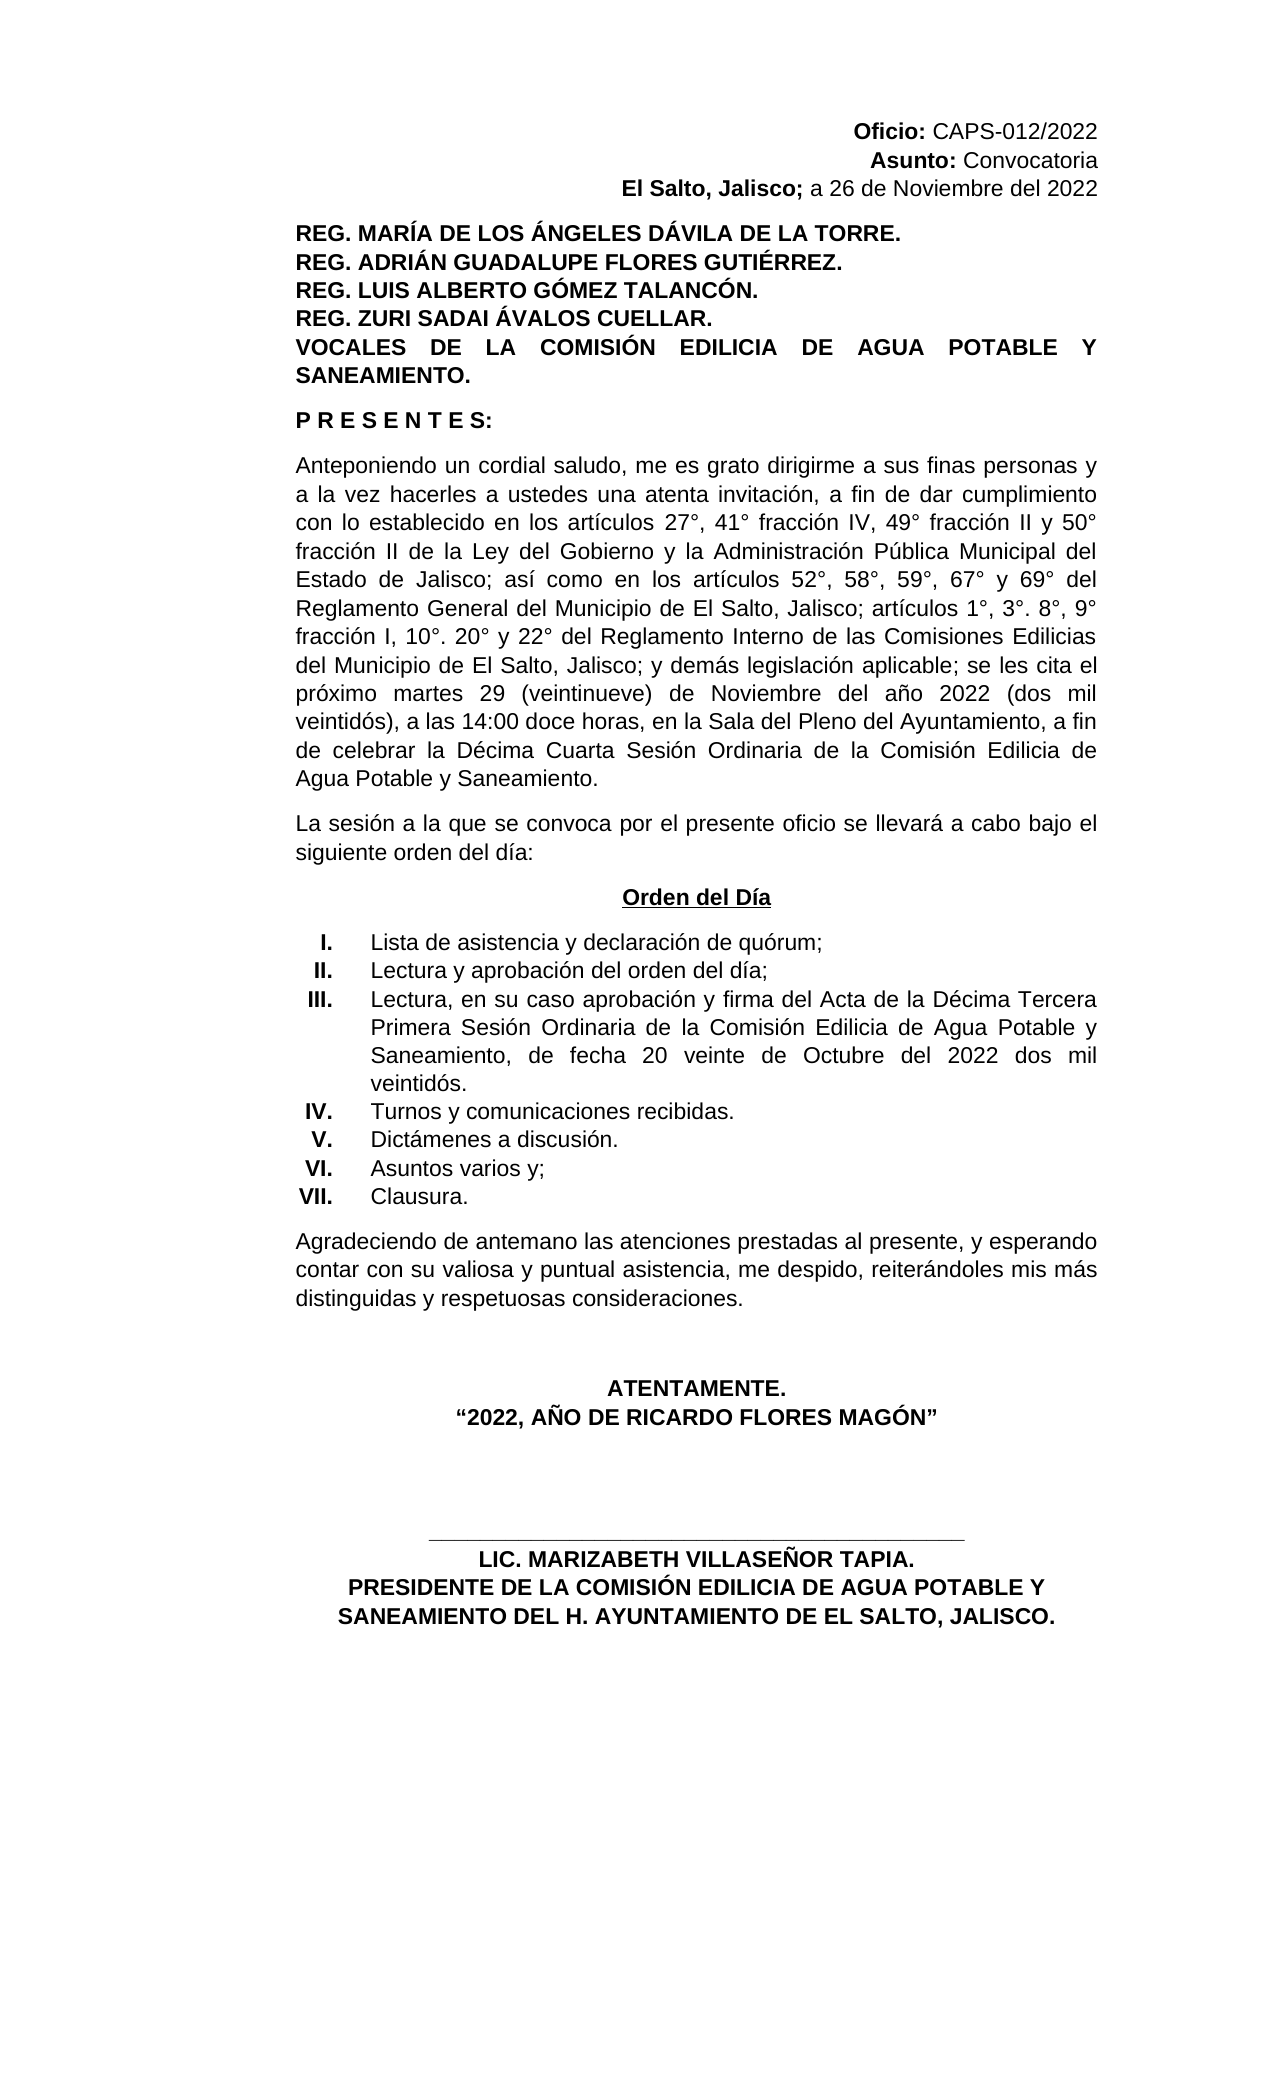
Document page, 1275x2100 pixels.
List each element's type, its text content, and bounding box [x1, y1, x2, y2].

text Oficio: CAPS-012/2022 [295, 118, 1098, 144]
list Clausura. [333, 1183, 1098, 1209]
text REG. LUIS ALBERTO GÓMEZ TALANCÓN. [295, 277, 1098, 303]
text P R E S E N T E S: [295, 407, 1098, 434]
list Lectura, en su caso aprobación y firma del Acta de la Décima Tercera Primera Sesión Ordinaria de la Comisión Edilicia de Agua Potable y Saneamiento, de fecha 20 veinte de Octubre del 2022 dos mil veintidós. [333, 986, 1098, 1096]
text REG. ADRIÁN GUADALUPE FLORES GUTIÉRREZ. [295, 248, 1098, 275]
text “2022, AÑO DE RICARDO FLORES MAGÓN” [295, 1403, 1098, 1430]
text PRESIDENTE DE LA COMISIÓN EDILICIA DE AGUA POTABLE Y SANEAMIENTO DEL H. AYUNTAMIENTO DE EL SALTO, JALISCO. [295, 1574, 1098, 1629]
list Dictámenes a discusión. [333, 1126, 1098, 1152]
list Lista de asistencia y declaración de quórum; [333, 929, 1098, 955]
text Orden del Día [295, 884, 1098, 910]
text La sesión a la que se convoca por el presente oficio se llevará a cabo bajo el siguiente orden del día: [295, 810, 1098, 865]
list Asuntos varios y; [333, 1154, 1098, 1181]
list Turnos y comunicaciones recibidas. [333, 1098, 1098, 1124]
text VOCALES DE LA COMISIÓN EDILICIA DE AGUA POTABLE Y SANEAMIENTO. [295, 334, 1098, 389]
text LIC. MARIZABETH VILLASEÑOR TAPIA. [295, 1546, 1098, 1572]
text Asunto: Convocatoria [295, 147, 1098, 173]
text REG. MARÍA DE LOS ÁNGELES DÁVILA DE LA TORRE. [295, 220, 1098, 246]
text __________________________________________ [295, 1517, 1098, 1544]
text REG. ZURI SADAI ÁVALOS CUELLAR. [295, 305, 1098, 332]
text Agradeciendo de antemano las atenciones prestadas al presente, y esperando contar con su valiosa y puntual asistencia, me despido, reiterándoles mis más distinguidas y respetuosas consideraciones. [295, 1228, 1098, 1311]
text Anteponiendo un cordial saludo, me es grato dirigirme a sus finas personas y a la vez hacerles a ustedes una atenta invitación, a fin de dar cumplimiento con lo establecido en los artículos 27°, 41° fracción IV, 49° fracción II y 50° fracción II de la Ley del Gobierno y la Administración Pública Municipal del Estado de Jalisco; así como en los artículos 52°, 58°, 59°, 67° y 69° del Reglamento General del Municipio de El Salto, Jalisco; artículos 1°, 3°. 8°, 9° fracción I, 10°. 20° y 22° del Reglamento Interno de las Comisiones Edilicias del Municipio de El Salto, Jalisco; y demás legislación aplicable; se les cita el próximo martes 29 (veintinueve) de Noviembre del año 2022 (dos mil veintidós), a las 14:00 doce horas, en la Sala del Pleno del Ayuntamiento, a fin de celebrar la Décima Cuarta Sesión Ordinaria de la Comisión Edilicia de Agua Potable y Saneamiento. [295, 452, 1098, 792]
list Lectura y aprobación del orden del día; [333, 957, 1098, 984]
text ATENTAMENTE. [295, 1375, 1098, 1401]
text El Salto, Jalisco; a 26 de Noviembre del 2022 [295, 175, 1098, 201]
